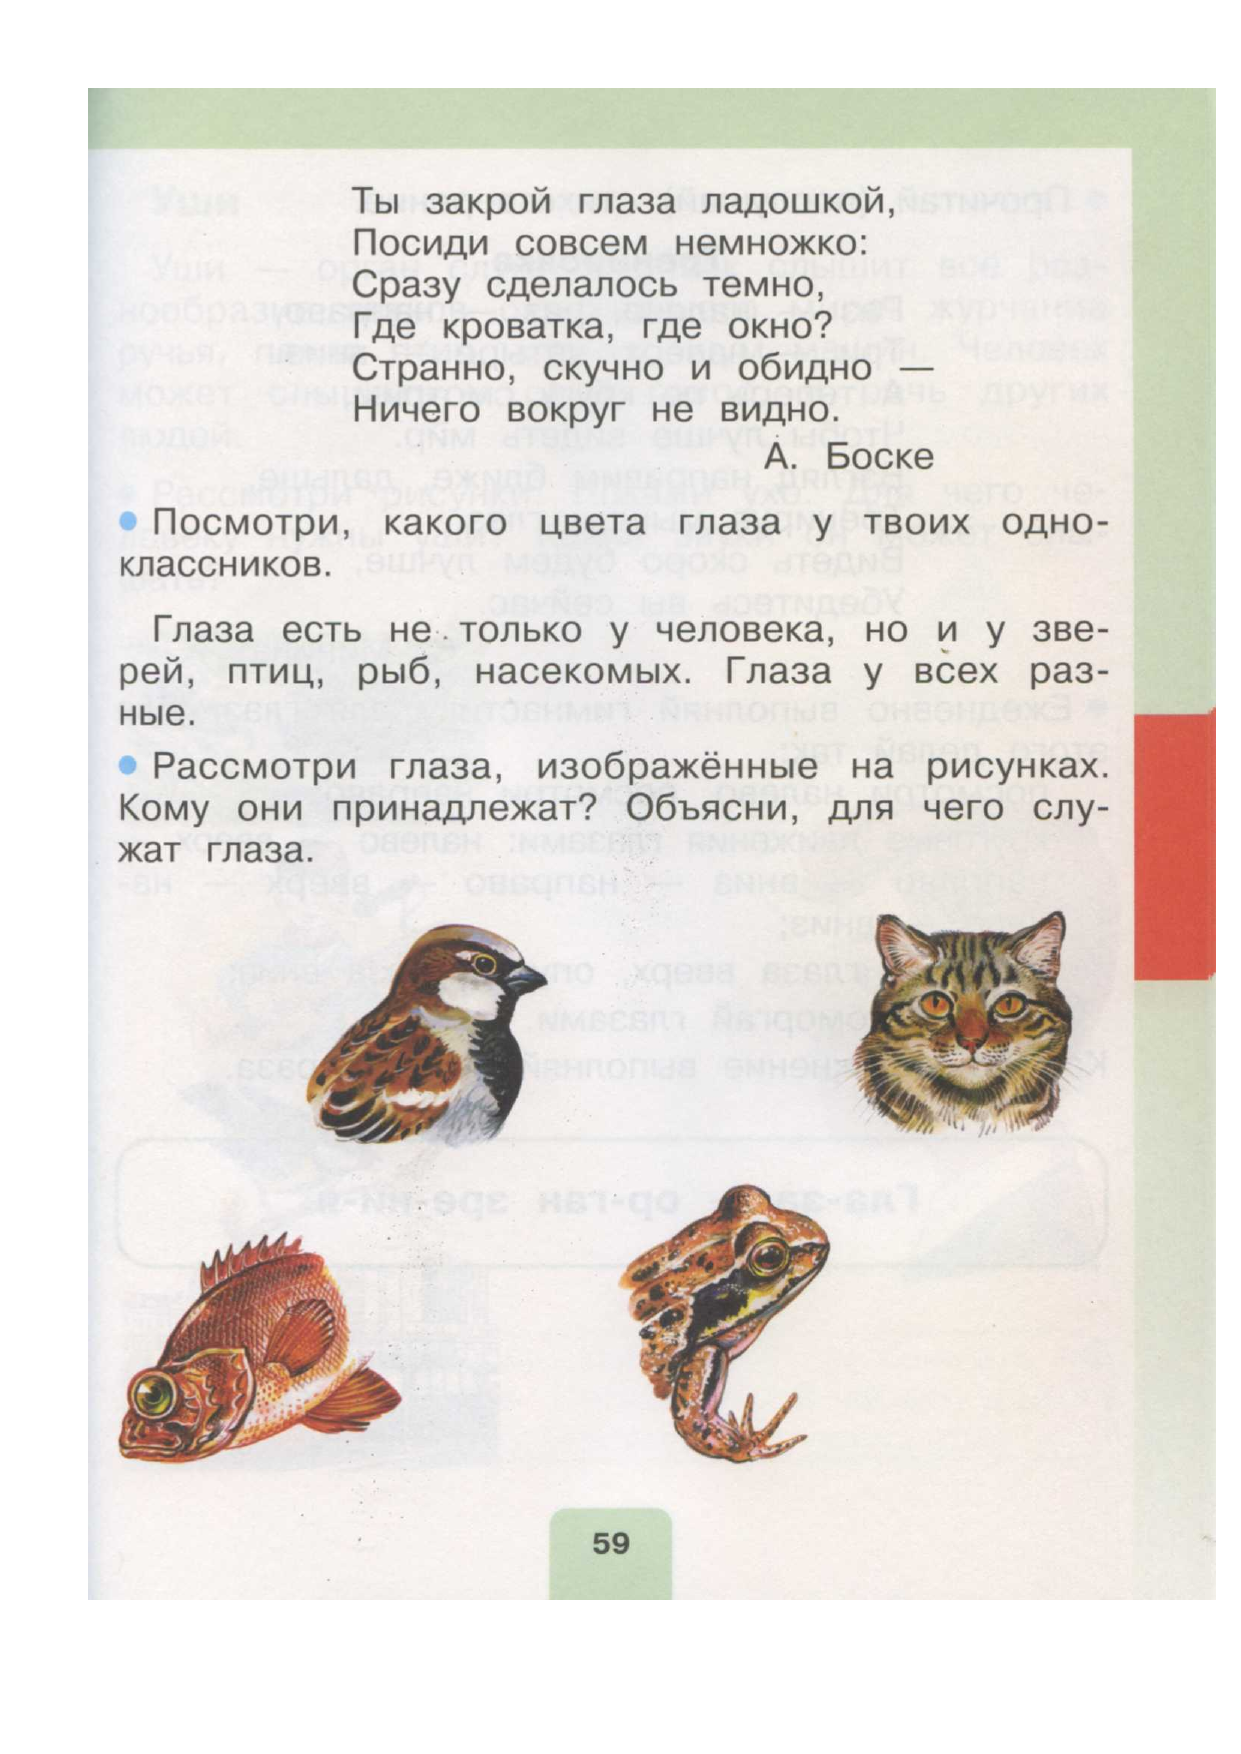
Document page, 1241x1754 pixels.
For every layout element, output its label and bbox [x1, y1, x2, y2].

picture [88, 88, 1216, 1600]
